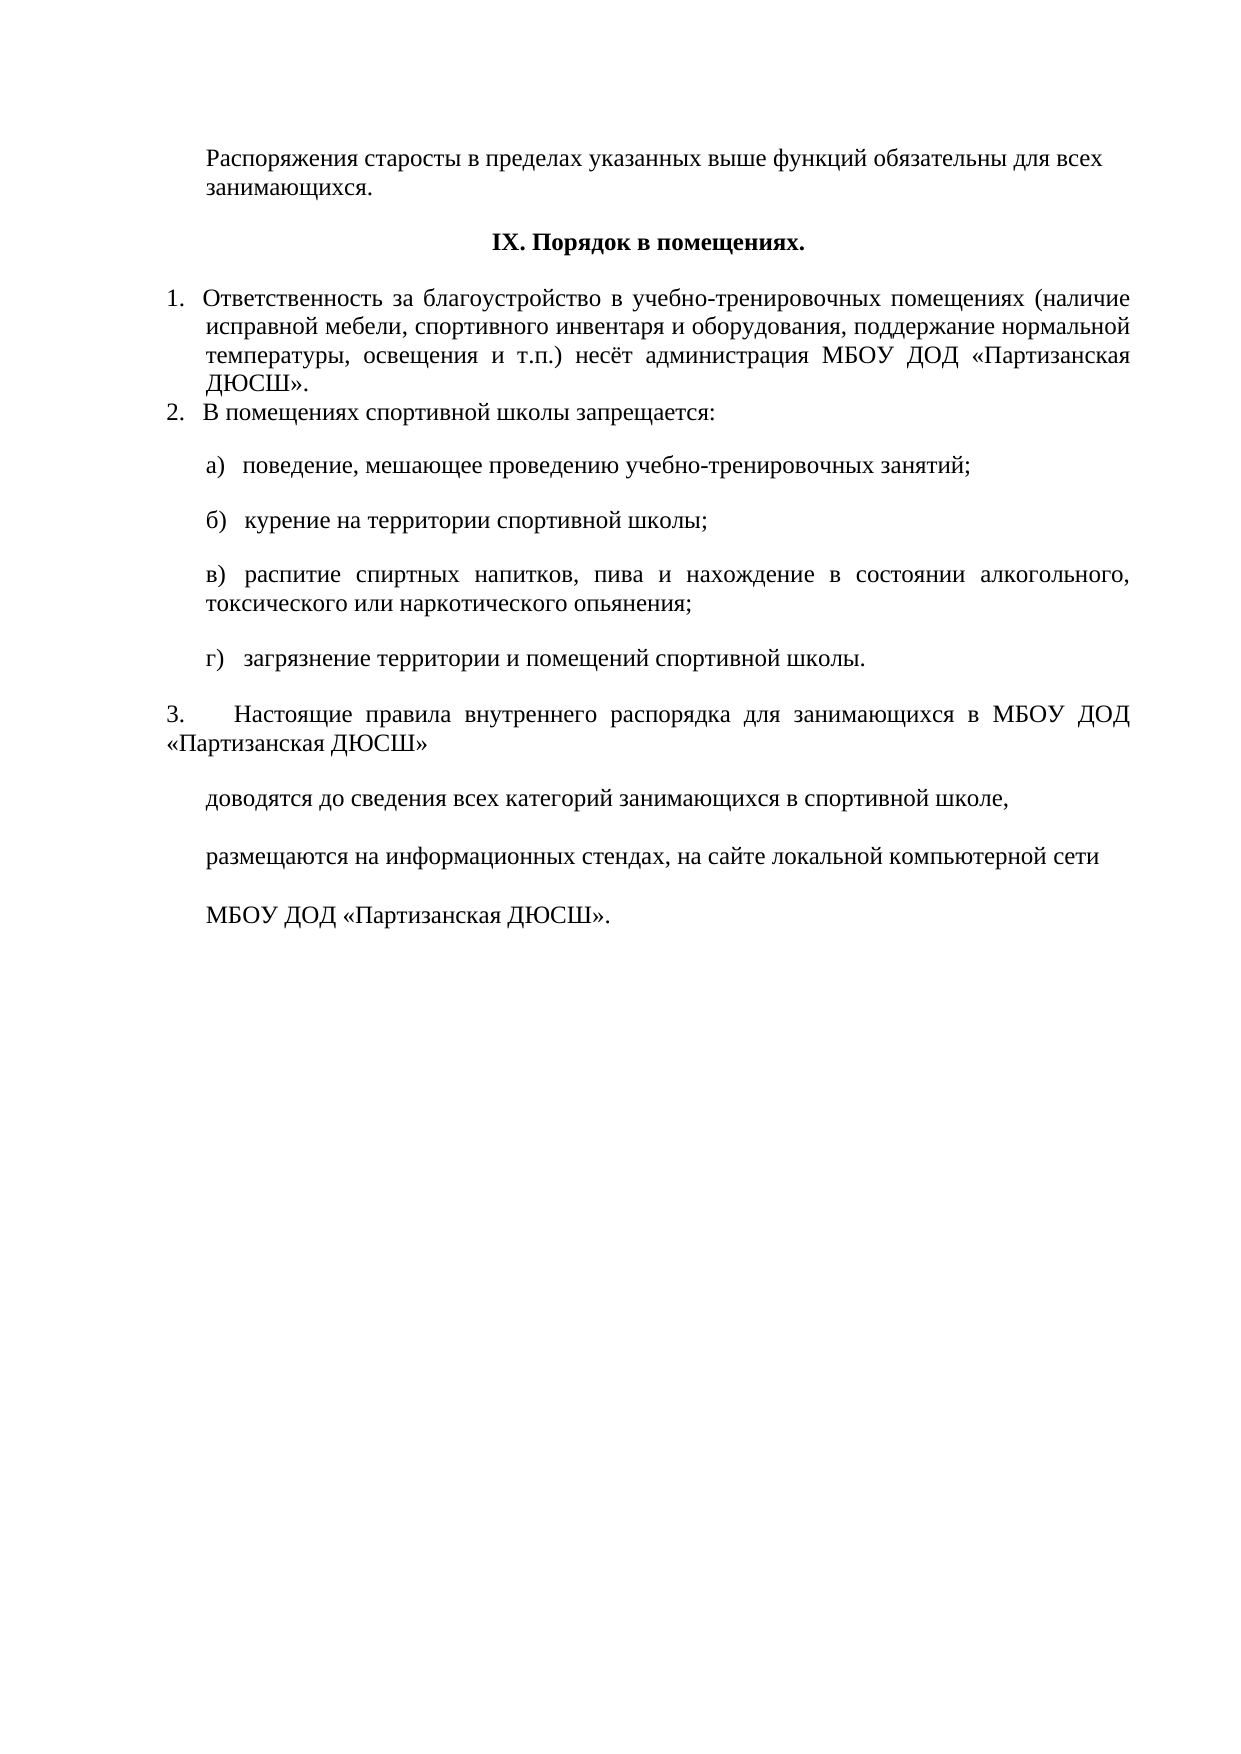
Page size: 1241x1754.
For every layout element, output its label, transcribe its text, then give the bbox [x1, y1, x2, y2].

text доводятся до сведения всех категорий занимающихся в спортивной школе, размещаются на информационных стендах, на сайте локальной компьютерной сети МБОУ ДОД «Партизанская ДЮСШ». [206, 759, 1131, 935]
text а) поведение, мешающее проведению учебно-тренировочных занятий; [206, 454, 1131, 479]
text г) загрязнение территории и помещений спортивной школы. [206, 646, 1131, 671]
list В помещениях спортивной школы запрещается: [166, 397, 1131, 426]
text IX. Порядок в помещениях. [166, 230, 1131, 255]
text Распоряжения старосты в пределах указанных выше функций обязательны для всех занимающихся. [206, 143, 1131, 202]
text б) курение на территории спортивной школы; [206, 508, 1131, 533]
list Настоящие правила внутреннего распорядка для занимающихся в МБОУ ДОД «Партизанская ДЮСШ» [166, 699, 1131, 758]
text в) распитие спиртных напитков, пива и нахождение в состоянии алкогольного, токсического или наркотического опьянения; [206, 558, 1131, 617]
list Ответственность за благоустройство в учебно-тренировочных помещениях (наличие исправной мебели, спортивного инвентаря и оборудования, поддержание нормальной температуры, освещения и т.п.) несёт администрация МБОУ ДОД «Партизанская ДЮСШ». [166, 283, 1131, 397]
